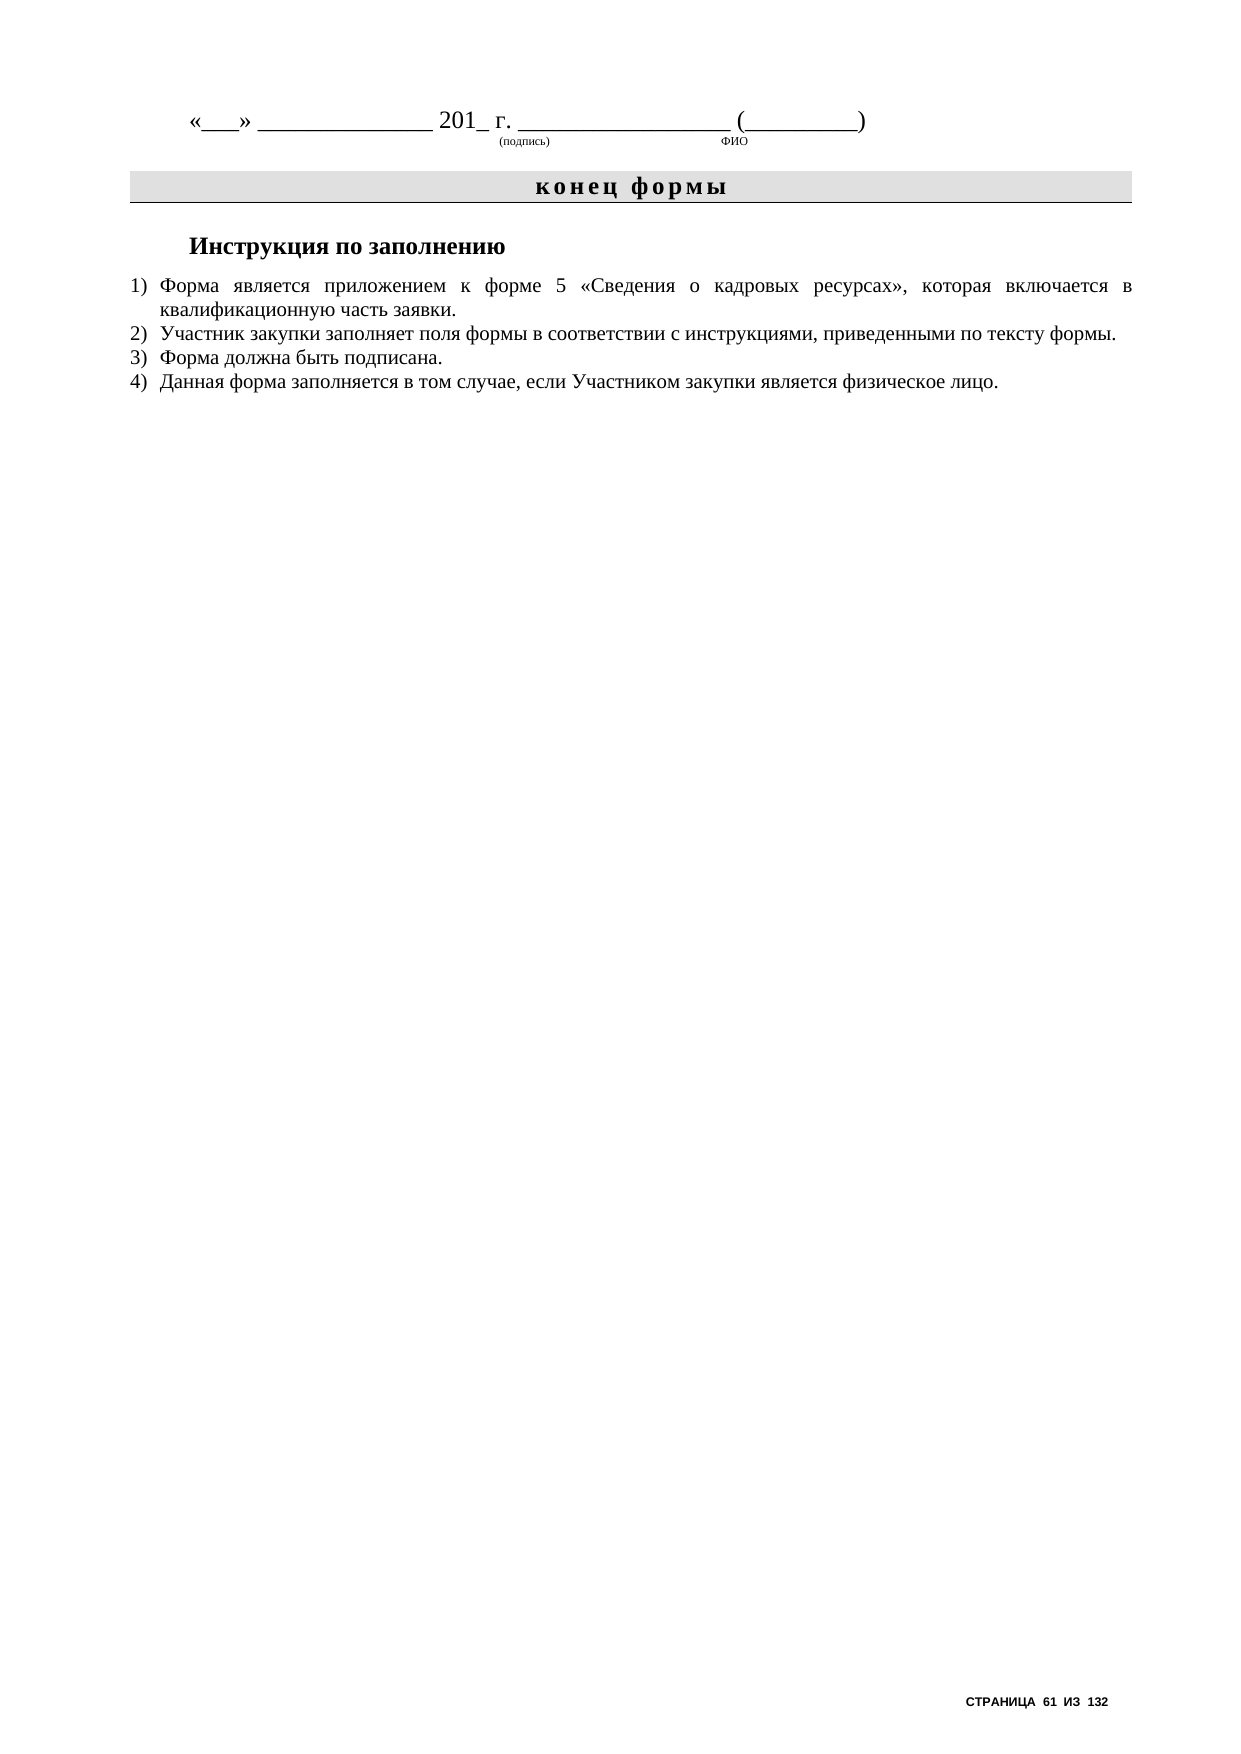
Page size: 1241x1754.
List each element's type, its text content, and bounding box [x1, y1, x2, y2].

list Данная форма заполняется в том случае, если Участником закупки является физическое лицо. [130, 369, 1134, 393]
text конец формы [130, 171, 1132, 202]
text «___» ______________ 201_ г. _________________ (_________) [130, 106, 1134, 134]
list Участник закупки заполняет поля формы в соответствии с инструкциями, приведенными по тексту формы. [130, 321, 1134, 345]
text Инструкция по заполнению [130, 231, 1134, 260]
list Форма является приложением к форме 5 «Сведения о кадровых ресурсах», которая включается в квалификационную часть заявки. [130, 273, 1134, 321]
text (подпись) ФИО [130, 134, 1134, 158]
list Форма должна быть подписана. [130, 345, 1134, 369]
